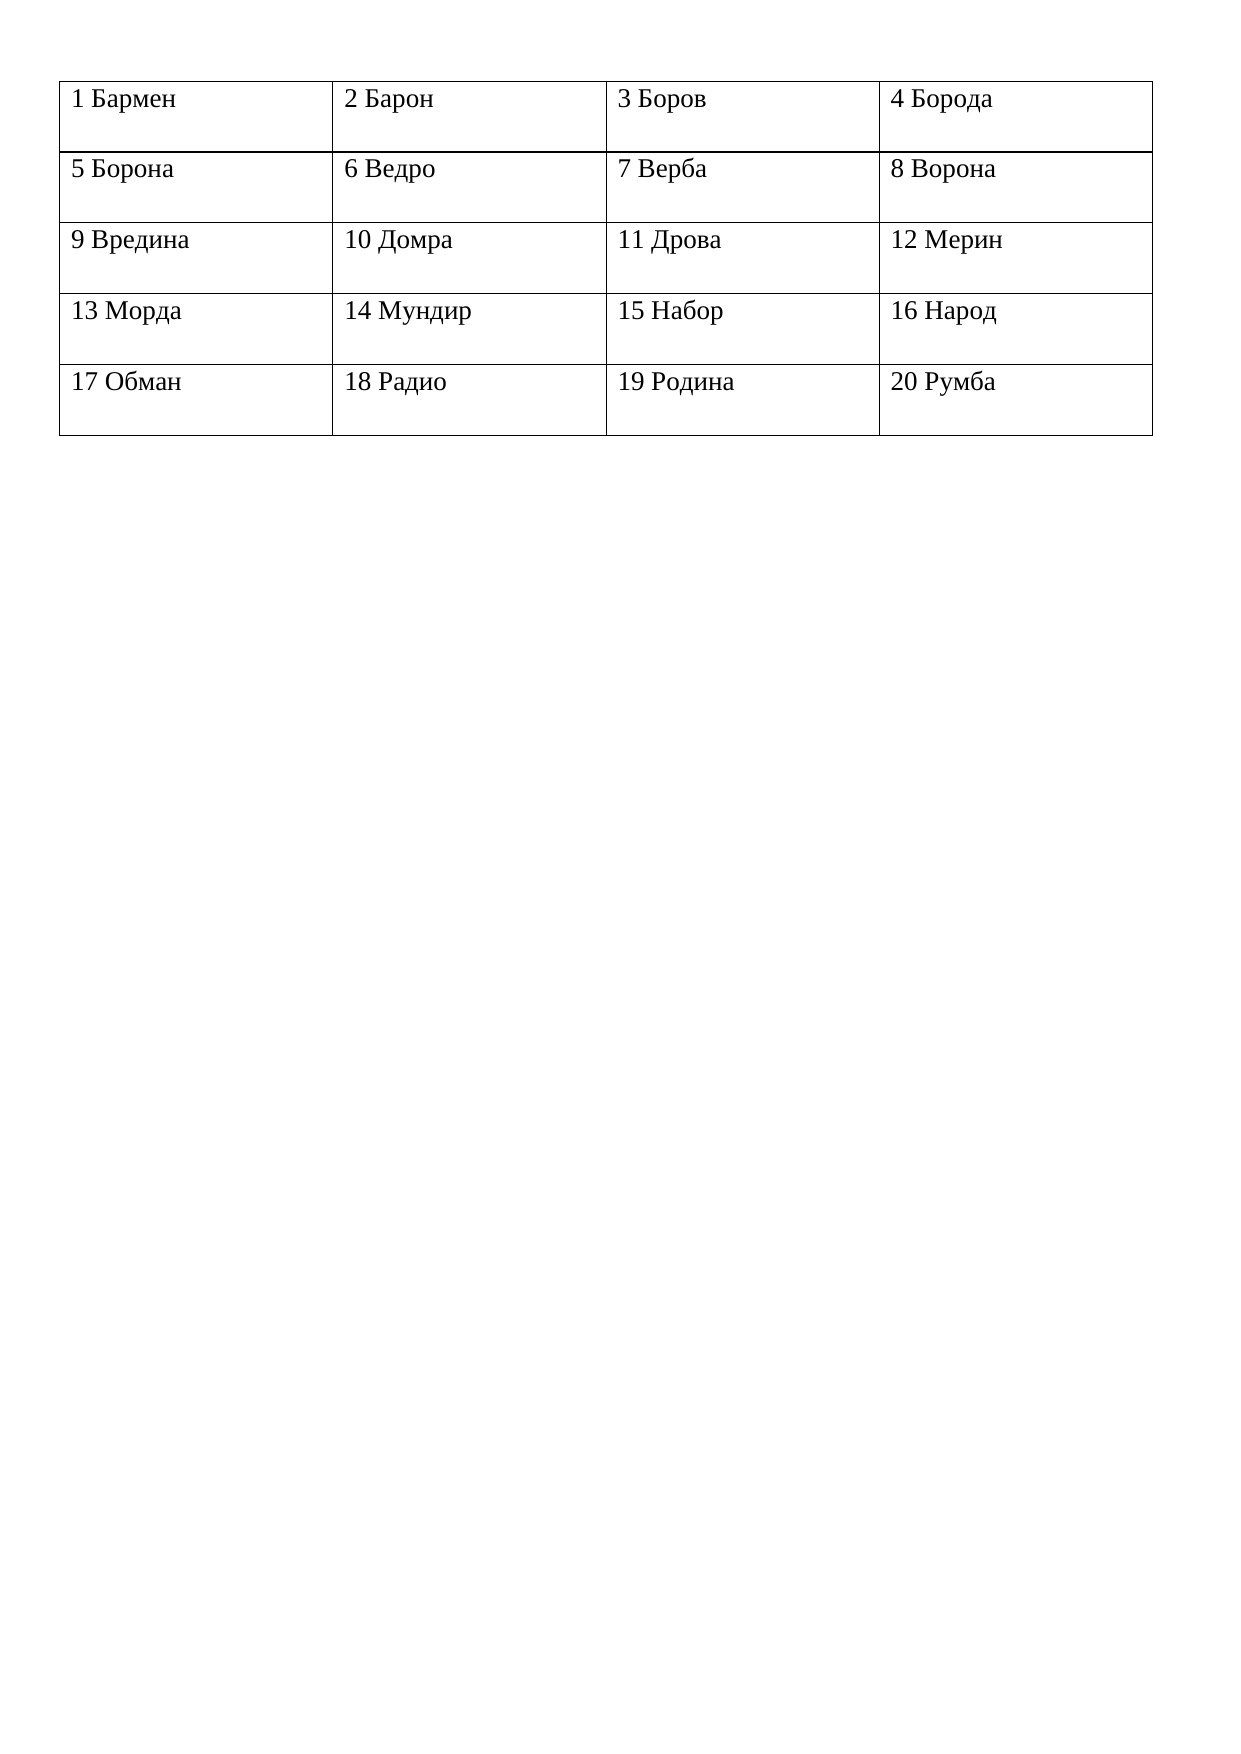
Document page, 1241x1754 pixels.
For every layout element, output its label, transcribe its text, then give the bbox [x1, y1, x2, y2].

table_cell 14 Мундир [333, 294, 606, 364]
table_cell 17 Обман [60, 365, 332, 435]
table_header 3 Боров [607, 82, 879, 151]
table_cell 8 Ворона [880, 153, 1152, 222]
table_cell 19 Родина [607, 365, 879, 435]
table_cell 5 Борона [60, 153, 332, 222]
table_cell 15 Набор [607, 294, 879, 364]
table_cell 12 Мерин [880, 223, 1152, 293]
table_cell 13 Морда [60, 294, 332, 364]
table_header 1 Бармен [60, 82, 332, 151]
table_header 2 Барон [333, 82, 606, 151]
table_header 4 Борода [880, 82, 1152, 151]
table_cell 10 Домра [333, 223, 606, 293]
table_cell 11 Дрова [607, 223, 879, 293]
table_cell 18 Радио [333, 365, 606, 435]
table_cell 9 Вредина [60, 223, 332, 293]
table_cell 16 Народ [880, 294, 1152, 364]
table_cell 20 Румба [880, 365, 1152, 435]
table_cell 7 Верба [607, 153, 879, 222]
table_cell 6 Ведро [333, 153, 606, 222]
